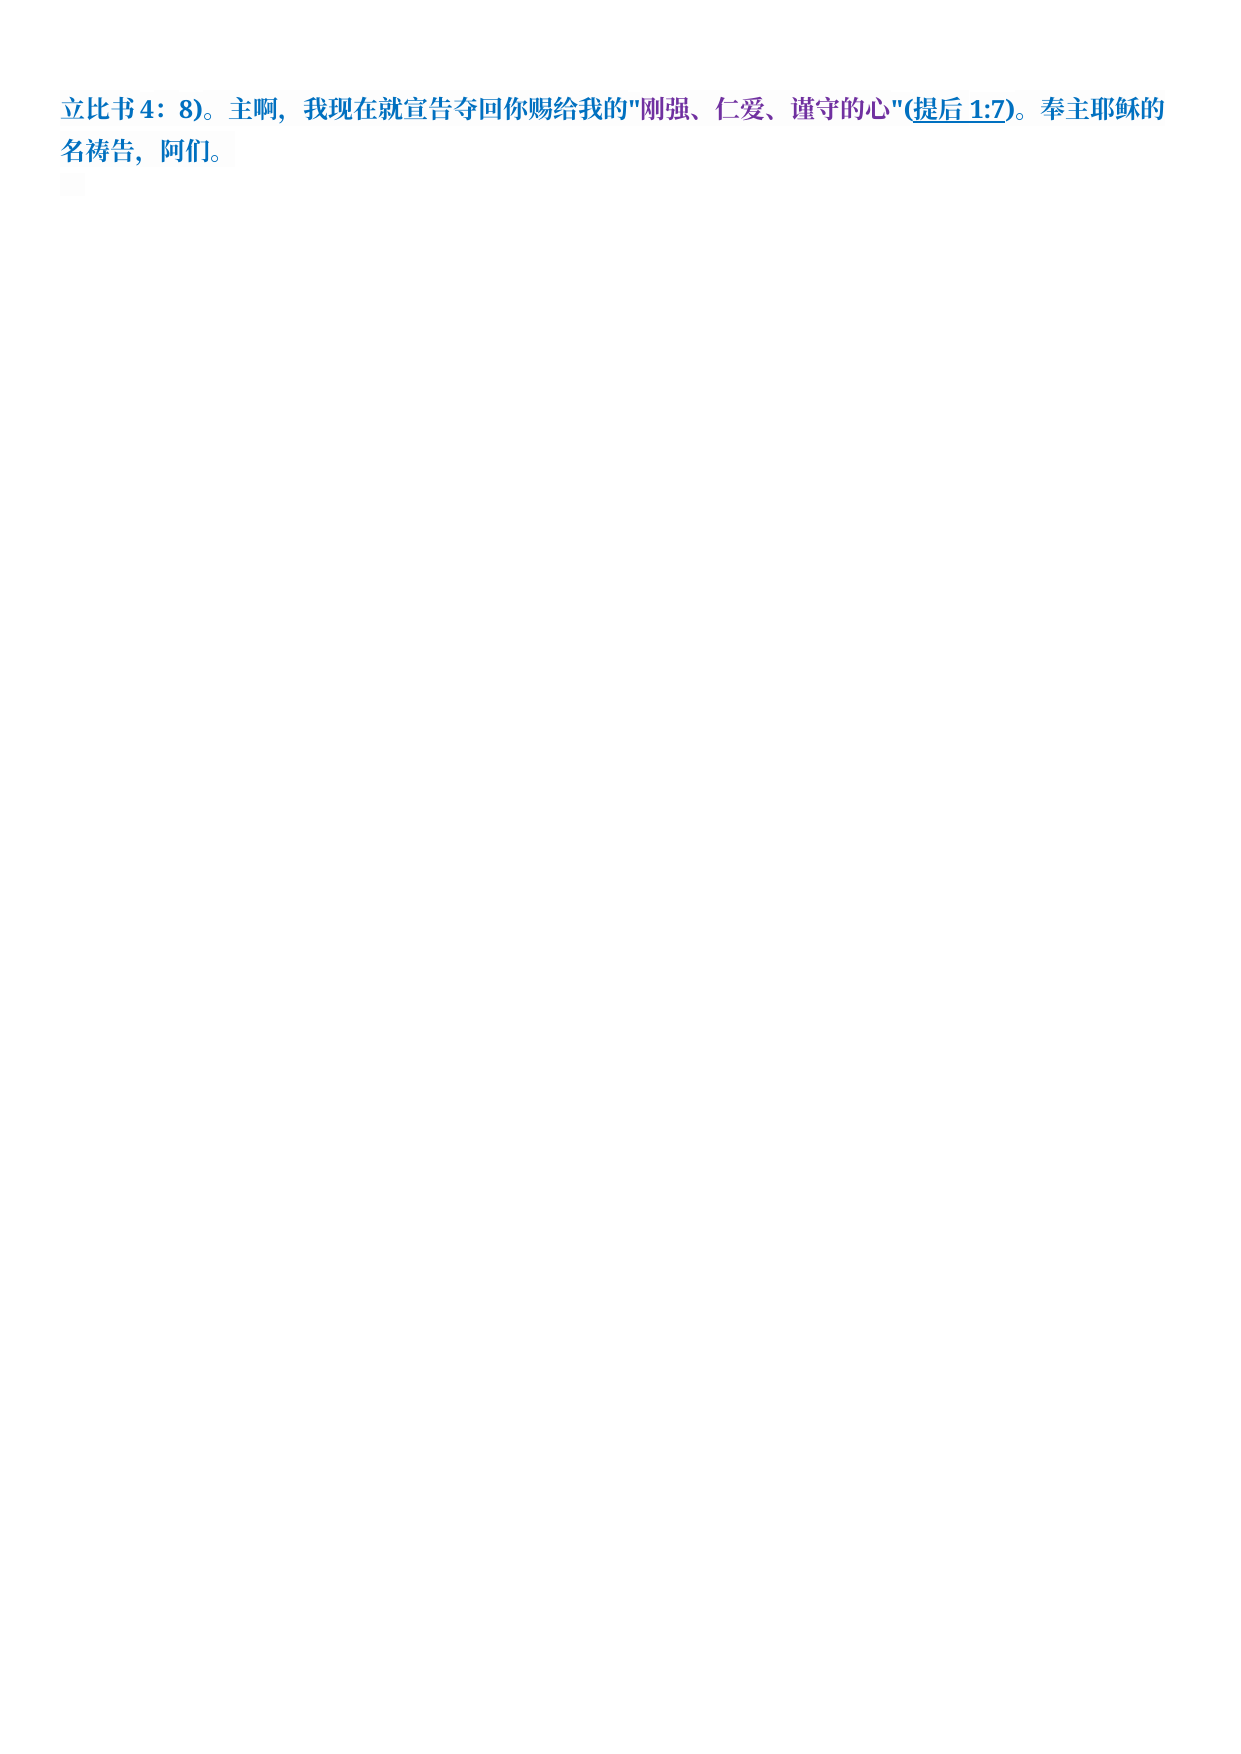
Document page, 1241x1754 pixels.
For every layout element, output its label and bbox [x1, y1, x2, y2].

text [60, 90, 1180, 196]
